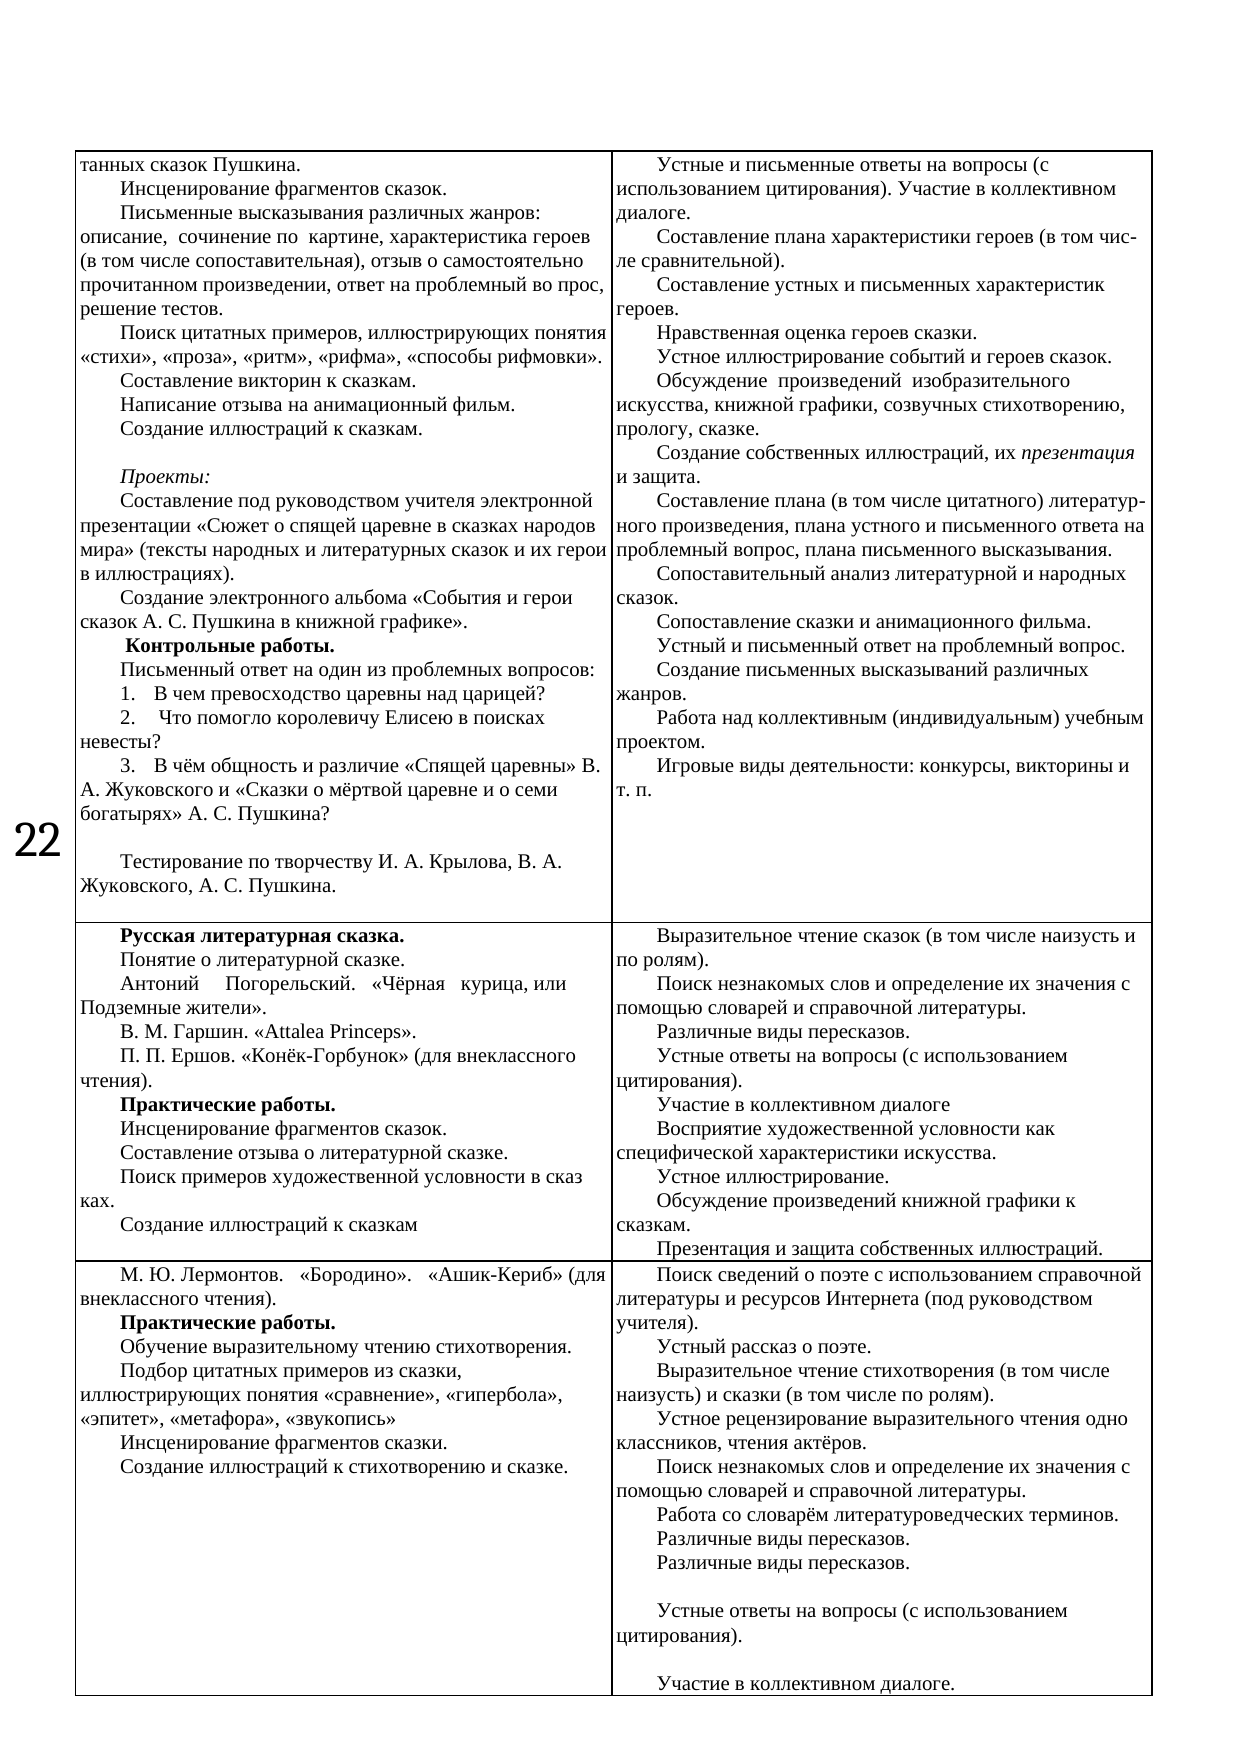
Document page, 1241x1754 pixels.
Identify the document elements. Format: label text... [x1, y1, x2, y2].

table_cell Русская литературная сказка. Понятие о литературной сказке. Антоний Погорельский. «Чёрная курица, или Подземные жители». В. М. Гаршин. «Attalea Princeps». П. П. Ершов. «Конёк-Горбунок» (для внеклассного чтения). Практические работы. Инсценирование фрагментов сказок. Составление отзыва о литературной сказке. Поиск примеров художественной условности в сказ ках. Создание иллюстраций к сказкам [76, 923, 611, 1260]
table_cell Пересказы фрагментов сказки. Выделение этапов развития сюжета. Составление вопросов к сказке. Устные и письменные ответы на вопросы (с использованием цитирования). Участие в коллективном диалоге. Составление плана характеристики героев (в том числе сравнительной). Составление устных и письменных характеристик героев. Нравственная оценка героев сказки. Устное иллюстрирование событий и героев сказок. Обсуждение произведений изобразительного искусства, книжной графики, созвучных стихотворению, прологу, сказке. Создание собственных иллюстраций, их презентация и защита. Составление плана (в том числе цитатного) литературного произведения, плана устного и письменного ответа на проблемный вопрос, плана письменного высказывания. Сопоставительный анализ литературной и народных сказок. Сопоставление сказки и анимационного фильма. Устный и письменный ответ на проблемный вопрос. Создание письменных высказываний различных жанров. Работа над коллективным (индивидуальным) учебным проектом. Игровые виды деятельности: конкурсы, викторины и т. п. [613, 152, 1151, 922]
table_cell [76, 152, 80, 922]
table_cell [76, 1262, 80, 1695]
